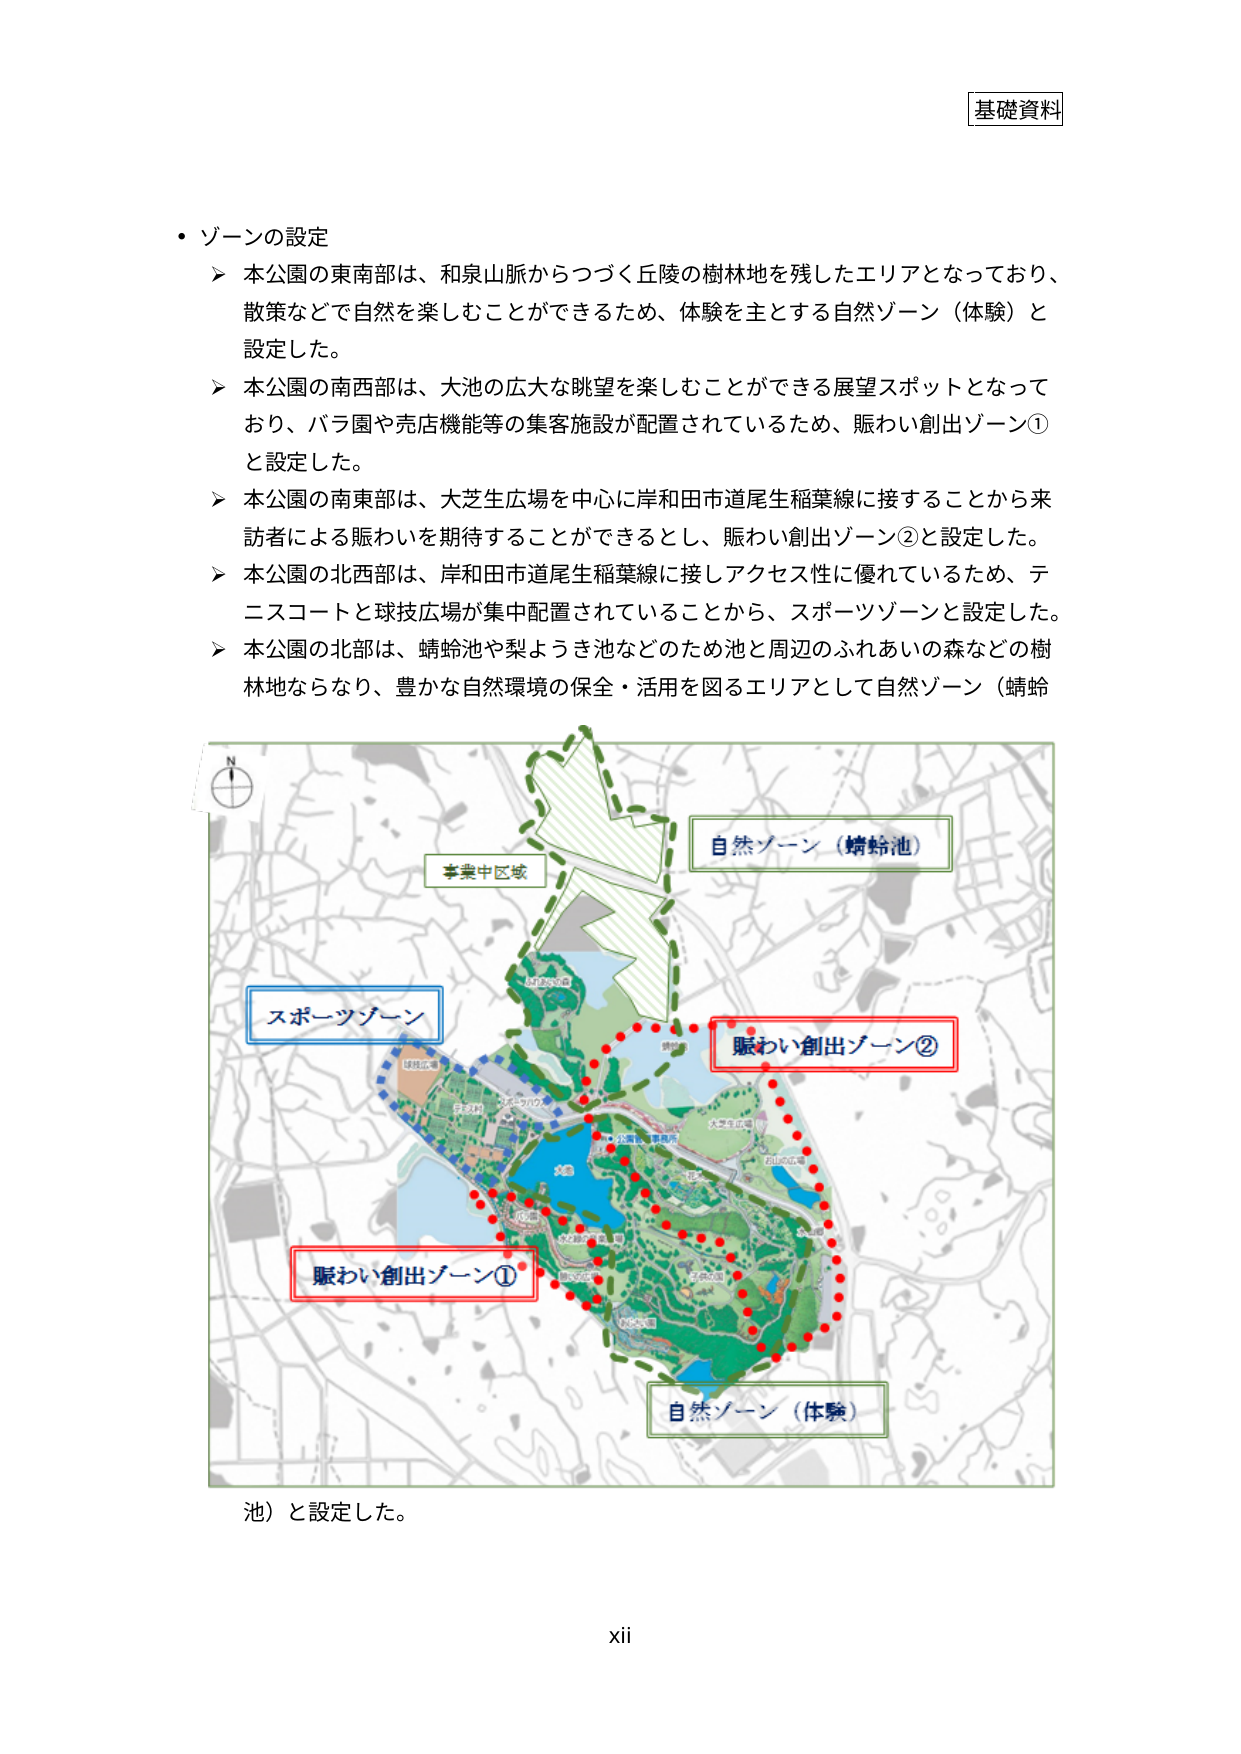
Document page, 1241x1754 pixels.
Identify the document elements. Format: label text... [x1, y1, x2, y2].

list 本公園の東南部は、和泉山脈からつづく丘陵の樹林地を残したエリアとなっており、散策などで自然を楽しむことができるため、体験を主とする自然ゾーン（体験）と設定した。 [210, 254, 1063, 367]
list 本公園の北西部は、岸和田市道尾生稲葉線に接しアクセス性に優れているため、テニスコートと球技広場が集中配置されていることから、スポーツゾーンと設定した。 [210, 554, 1063, 629]
picture [190, 725, 1058, 1491]
list 本公園の南西部は、大池の広大な眺望を楽しむことができる展望スポットとなっており、バラ園や売店機能等の集客施設が配置されているため、賑わい創出ゾーン①と設定した。 [210, 367, 1063, 479]
text ゾーンの設定 [177, 217, 1063, 254]
list 本公園の南東部は、大芝生広場を中心に岸和田市道尾生稲葉線に接することから来訪者による賑わいを期待することができるとし、賑わい創出ゾーン②と設定した。 [210, 479, 1063, 554]
